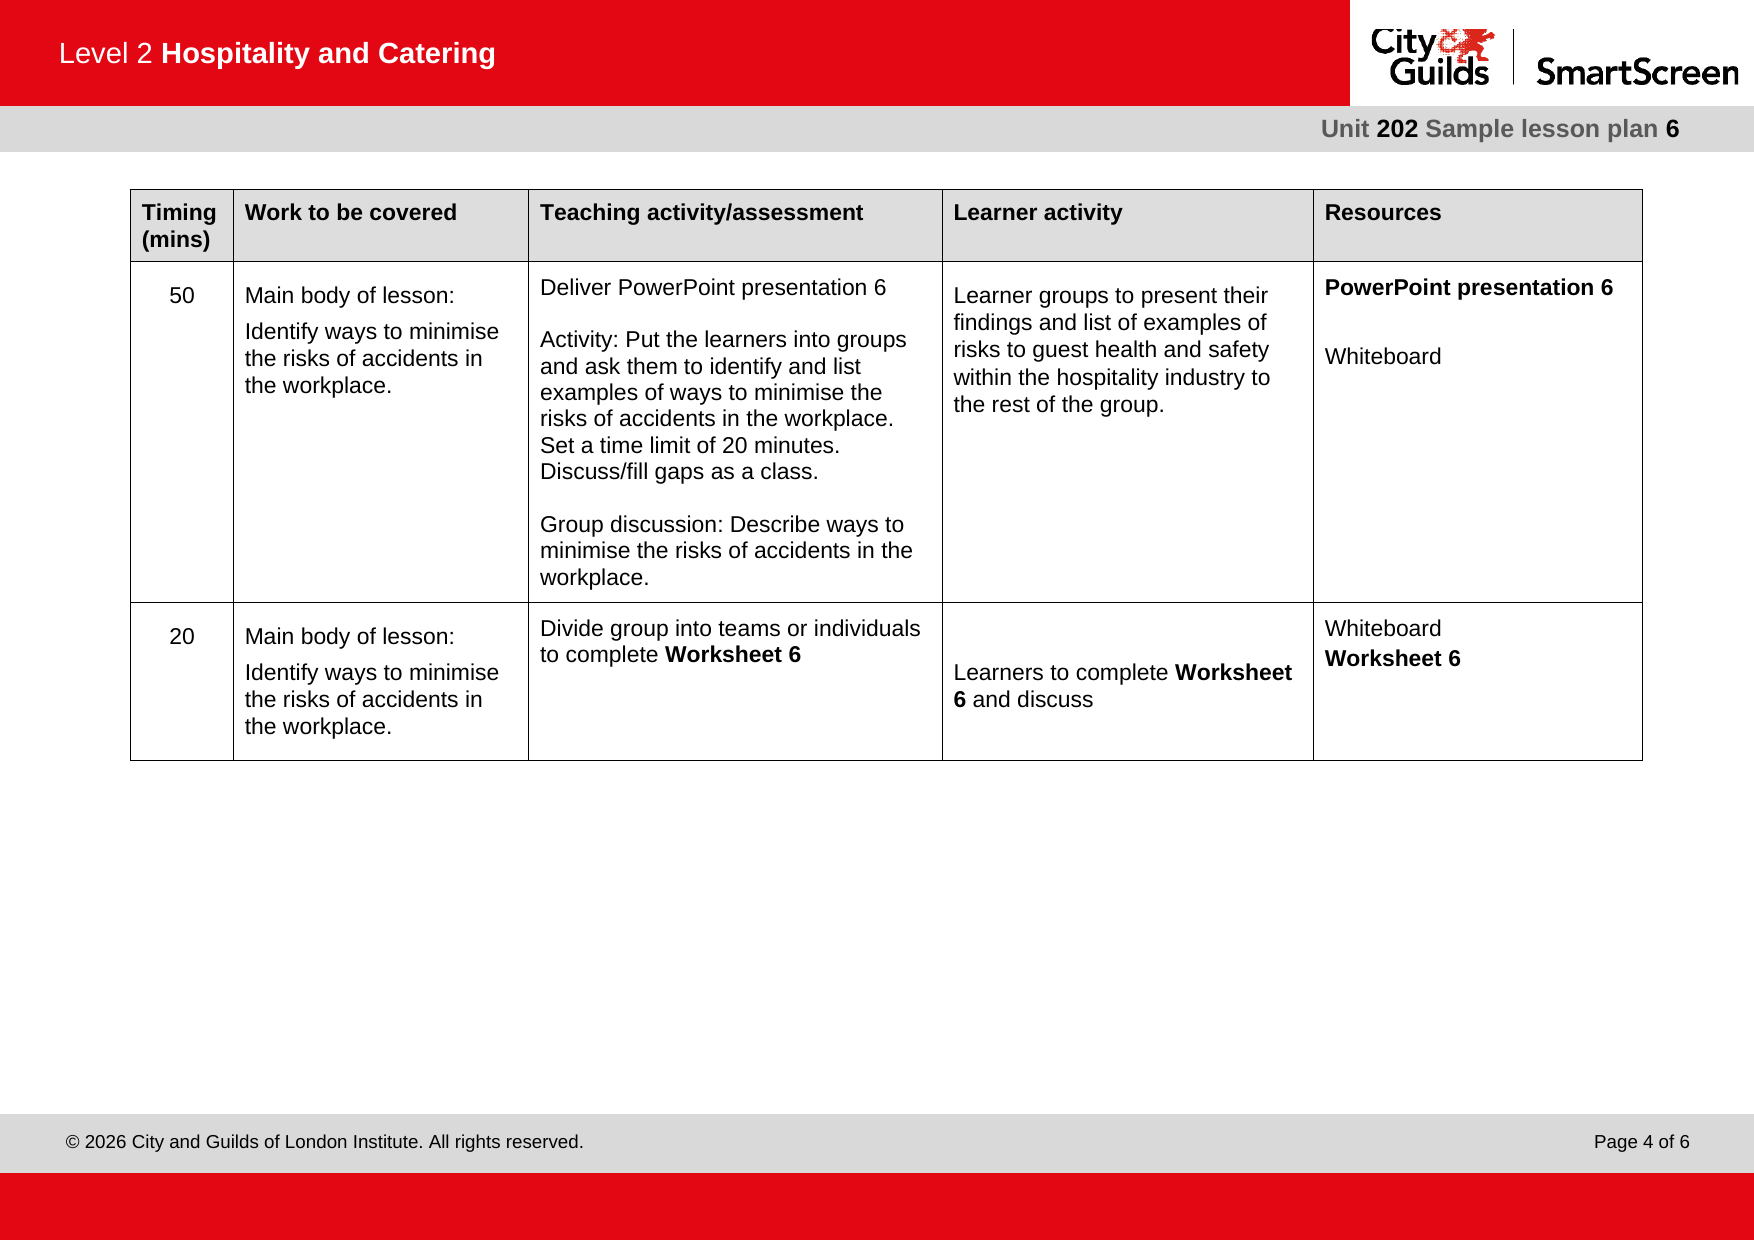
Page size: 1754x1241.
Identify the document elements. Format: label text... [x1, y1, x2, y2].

table_cell Deliver PowerPoint presentation 6 Activity: Put the learners into groups and ask them to identify and list examples of ways to minimise the risks of accidents in the workplace. Set a time limit of 20 minutes. Discuss/fill gaps as a class. Group discussion: Describe ways to minimise the risks of accidents in the workplace. [529, 262, 942, 602]
table_cell 20 [131, 603, 233, 759]
table_cell Main body of lesson: Identify ways to minimise the risks of accidents in the workplace. [234, 603, 528, 759]
table_header Work to be covered [234, 190, 528, 261]
table_cell Whiteboard Worksheet 6 [1314, 603, 1642, 759]
table_header Timing (mins) [131, 190, 233, 261]
table_header Resources [1314, 190, 1642, 261]
table_cell Divide group into teams or individuals to complete Worksheet 6 [529, 603, 942, 759]
table_cell Learners to complete Worksheet 6 and discuss [943, 603, 1313, 759]
table_cell PowerPoint presentation 6 Whiteboard [1314, 262, 1642, 602]
table_header Teaching activity/assessment [529, 190, 942, 261]
picture [1371, 29, 1739, 85]
table_header Learner activity [943, 190, 1313, 261]
table_cell Learner groups to present their findings and list of examples of risks to guest health and safety within the hospitality industry to the rest of the group. [943, 262, 1313, 602]
table_cell 50 [131, 262, 233, 602]
table_cell Main body of lesson: Identify ways to minimise the risks of accidents in the workplace. [234, 262, 528, 602]
